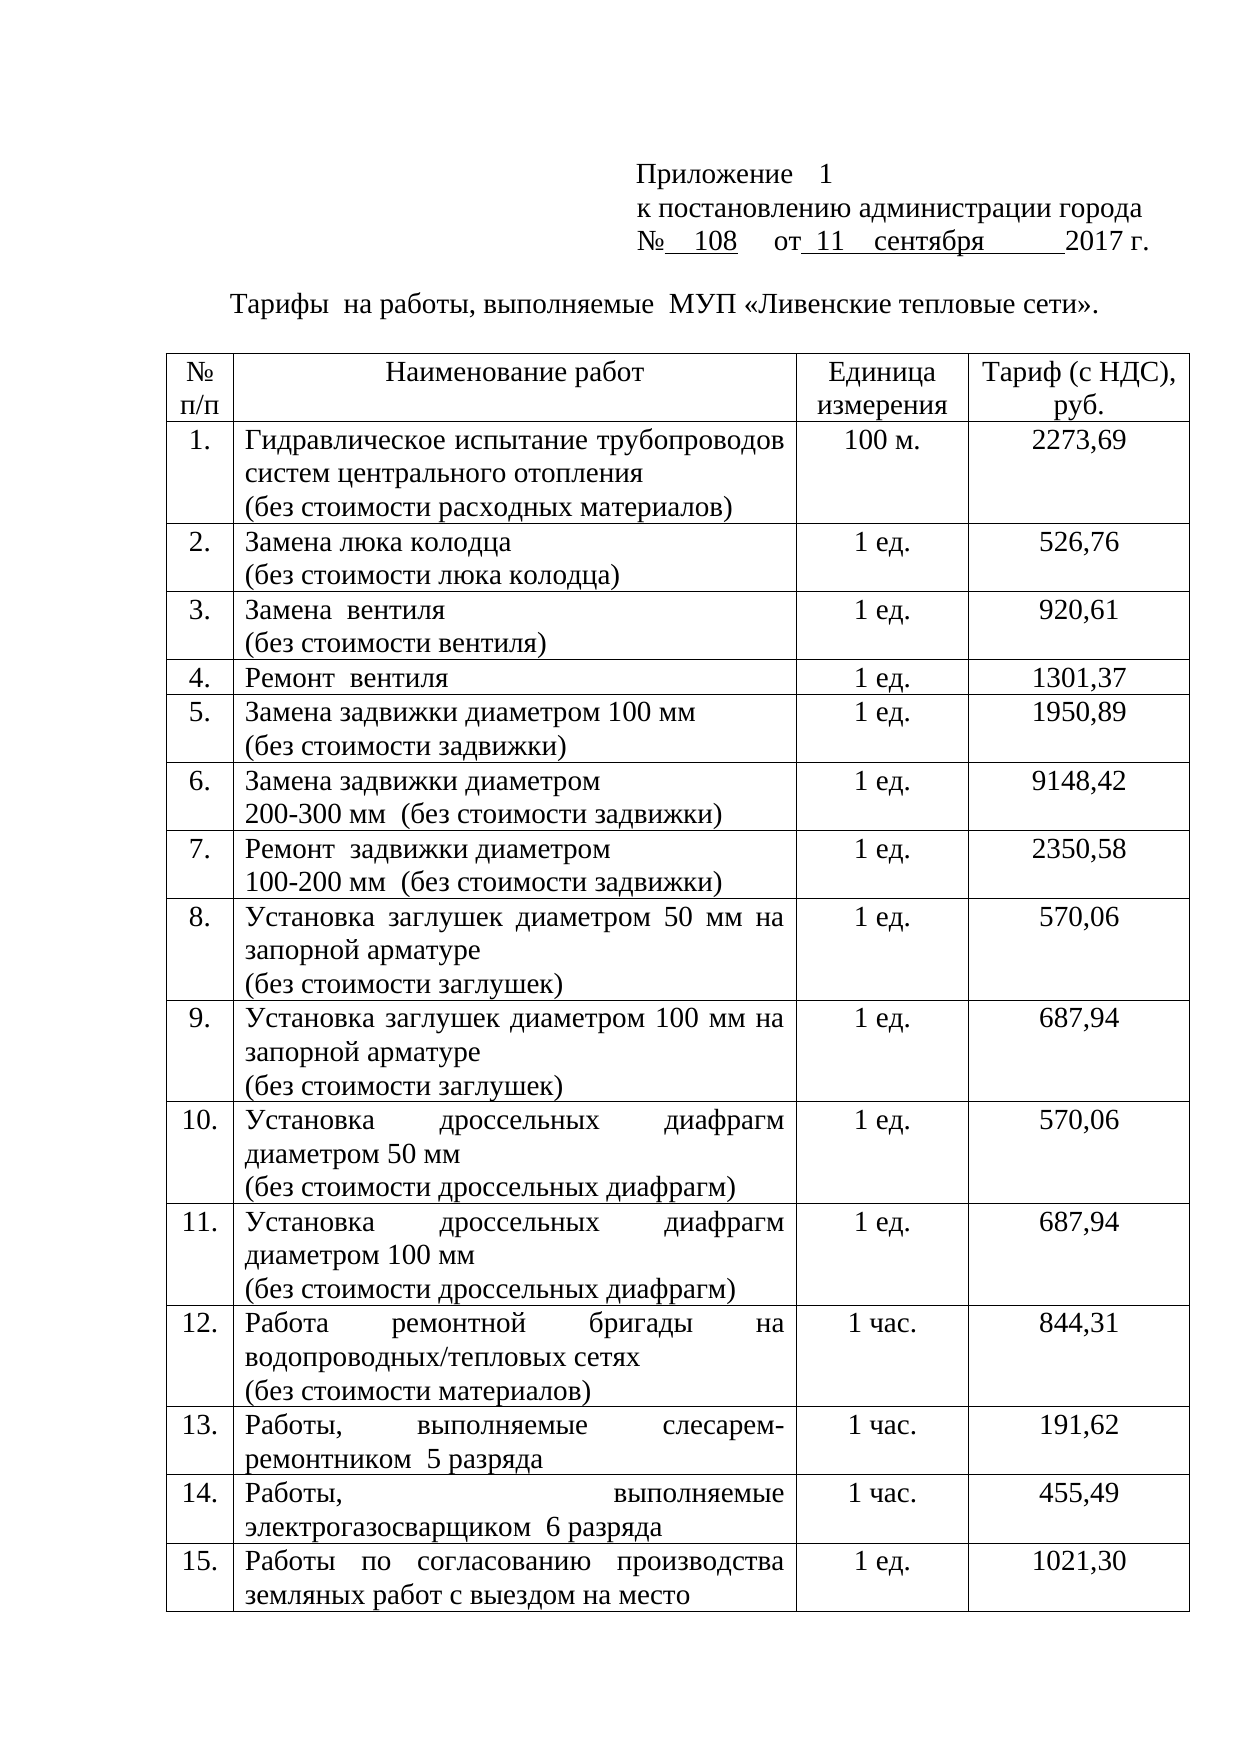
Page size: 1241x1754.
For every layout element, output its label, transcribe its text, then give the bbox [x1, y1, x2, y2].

table_cell 13. [167, 1407, 233, 1474]
table_cell 2350,58 [969, 831, 1189, 898]
table_cell 1021,30 [969, 1544, 1189, 1611]
table_cell Гидравлическое испытание трубопроводов систем центрального отопления (без стоимости расходных материалов) [234, 422, 796, 523]
table_cell 3. [167, 592, 233, 659]
table_cell 1 час. [797, 1475, 968, 1542]
table_header Тариф (с НДС), руб. [969, 354, 1189, 421]
table_cell 1 ед. [797, 899, 968, 999]
table_cell 8. [167, 899, 233, 999]
table_cell Установка дроссельных диафрагм диаметром 50 мм (без стоимости дроссельных диафрагм) [234, 1102, 796, 1203]
table_cell 12. [167, 1306, 233, 1406]
table_cell Установка заглушек диаметром 100 мм на запорной арматуре (без стоимости заглушек) [234, 1001, 796, 1101]
table_cell 1 ед. [797, 763, 968, 830]
table_cell 570,06 [969, 899, 1189, 999]
table_cell 526,76 [969, 524, 1189, 591]
text Тарифы на работы, выполняемые МУП «Ливенские тепловые сети». [177, 286, 1152, 319]
table_cell 1 ед. [797, 1544, 968, 1611]
table_cell 9. [167, 1001, 233, 1101]
table_cell Ремонт задвижки диаметром 100-200 мм (без стоимости задвижки) [234, 831, 796, 898]
table_cell Работа ремонтной бригады на водопроводных/тепловых сетях (без стоимости материалов) [234, 1306, 796, 1406]
table_cell Работы, выполняемые электрогазосварщиком 6 разряда [234, 1475, 796, 1542]
table_cell 1 ед. [797, 1204, 968, 1304]
table_cell 1 ед. [797, 695, 968, 762]
table_cell 1 ед. [797, 524, 968, 591]
table_cell 1 ед. [797, 592, 968, 659]
table_cell 7. [167, 831, 233, 898]
table_cell Установка заглушек диаметром 50 мм на запорной арматуре (без стоимости заглушек) [234, 899, 796, 999]
table_cell 9148,42 [969, 763, 1189, 830]
table_cell 1. [167, 422, 233, 523]
table_cell 1 ед. [797, 831, 968, 898]
table_cell 191,62 [969, 1407, 1189, 1474]
table_cell Замена задвижки диаметром 100 мм (без стоимости задвижки) [234, 695, 796, 762]
subtitle Приложение 1 [177, 156, 1152, 190]
table_cell 1 час. [797, 1407, 968, 1474]
table_cell 10. [167, 1102, 233, 1203]
table_cell 5. [167, 695, 233, 762]
table_cell 1301,37 [969, 660, 1189, 693]
table_cell 2. [167, 524, 233, 591]
table_cell 11. [167, 1204, 233, 1304]
table_cell 1 час. [797, 1306, 968, 1406]
table_cell 100 м. [797, 422, 968, 523]
table_cell 920,61 [969, 592, 1189, 659]
table_cell 1 ед. [797, 660, 968, 693]
table_cell 6. [167, 763, 233, 830]
subtitle к постановлению администрации города [177, 190, 1152, 223]
table_cell 14. [167, 1475, 233, 1542]
table_header Единица измерения [797, 354, 968, 421]
table_cell 687,94 [969, 1001, 1189, 1101]
subtitle № 108 от 11 сентября 2017 г. [177, 223, 1152, 257]
table_cell 455,49 [969, 1475, 1189, 1542]
table_cell Замена вентиля (без стоимости вентиля) [234, 592, 796, 659]
table_cell 15. [167, 1544, 233, 1611]
table_cell 4. [167, 660, 233, 693]
table_cell 844,31 [969, 1306, 1189, 1406]
table_cell 570,06 [969, 1102, 1189, 1203]
table_header № п/п [167, 354, 233, 421]
table_cell 1950,89 [969, 695, 1189, 762]
table_cell 2273,69 [969, 422, 1189, 523]
table_cell Замена люка колодца (без стоимости люка колодца) [234, 524, 796, 591]
table_header Наименование работ [234, 354, 796, 421]
table_cell Установка дроссельных диафрагм диаметром 100 мм (без стоимости дроссельных диафрагм) [234, 1204, 796, 1304]
table_cell 687,94 [969, 1204, 1189, 1304]
table_cell 1 ед. [797, 1102, 968, 1203]
table_cell Замена задвижки диаметром 200-300 мм (без стоимости задвижки) [234, 763, 796, 830]
table_cell Работы по согласованию производства земляных работ с выездом на место [234, 1544, 796, 1611]
table_cell Ремонт вентиля [234, 660, 796, 693]
table_cell Работы, выполняемые слесарем-ремонтником 5 разряда [234, 1407, 796, 1474]
table_cell 1 ед. [797, 1001, 968, 1101]
